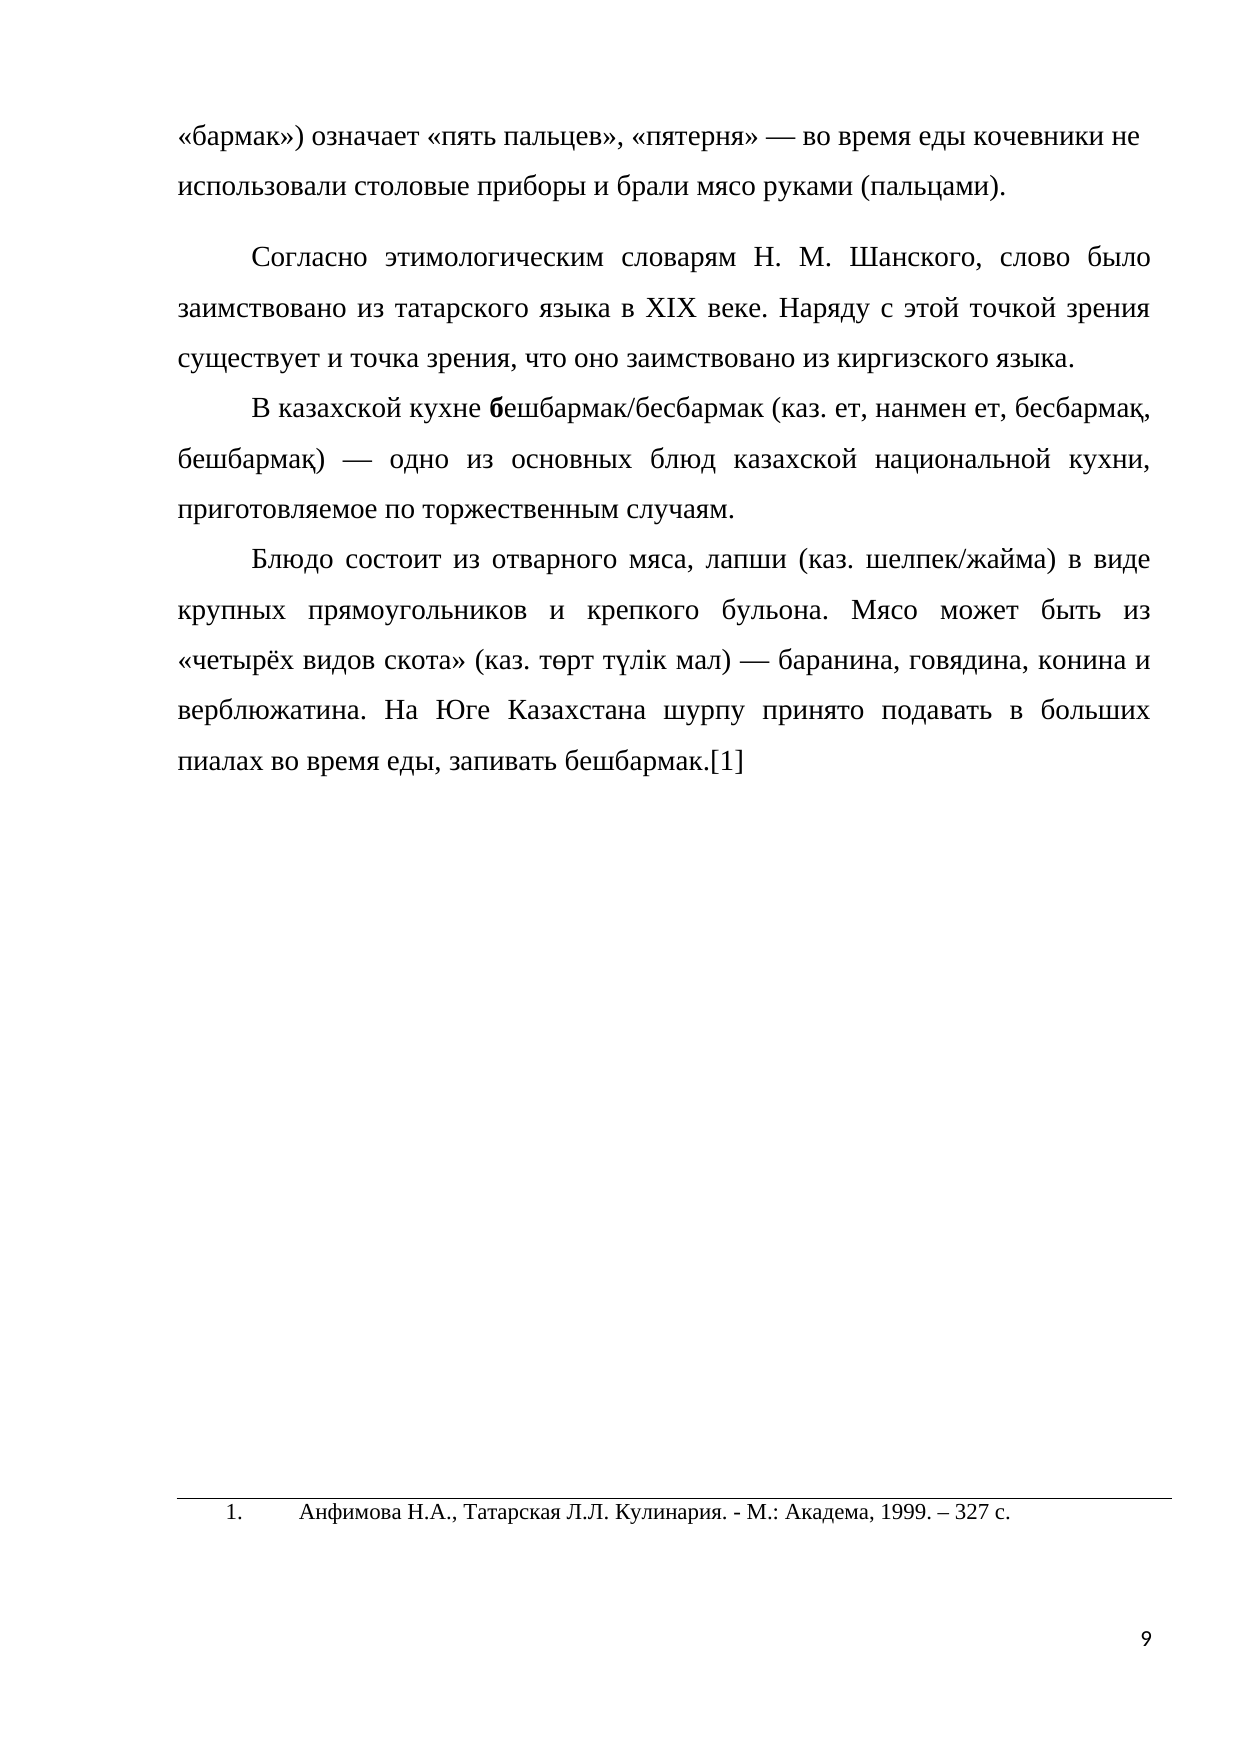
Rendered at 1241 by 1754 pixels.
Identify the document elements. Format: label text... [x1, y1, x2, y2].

text Блюдо состоит из отварного мяса, лапши (каз. шелпек/жайма) в виде крупных прямоугольников и крепкого бульона. Мясо может быть из «четырёх видов скота» (каз. төрт түлiк мал) — баранина, говядина, конина и верблюжатина. На Юге Казахстана шурпу принято подавать в больших пиалах во время еды, запивать бешбармак.[1] [177, 541, 1152, 776]
text Согласно этимологическим словарям Н. М. Шанского, слово было заимствовано из татарского языка в ХIX веке. Наряду с этой точкой зрения существует и точка зрения, что оно заимствовано из киргизского языка. [177, 239, 1152, 374]
text В казахской кухне бешбармак/бесбармак (каз. ет, нанмен ет, бесбармақ, бешбармақ) — одно из основных блюд казахской национальной кухни, приготовляемое по торжественным случаям. [177, 391, 1152, 525]
text «бармак») означает «пять пальцев», «пятерня» — во время еды кочевники не использовали столовые приборы и брали мясо руками (пальцами). [177, 118, 1152, 202]
table_header Анфимова Н.А., Татарская Л.Л. Кулинария. - М.: Академа, 1999. – 327 с. [177, 1499, 1172, 1538]
